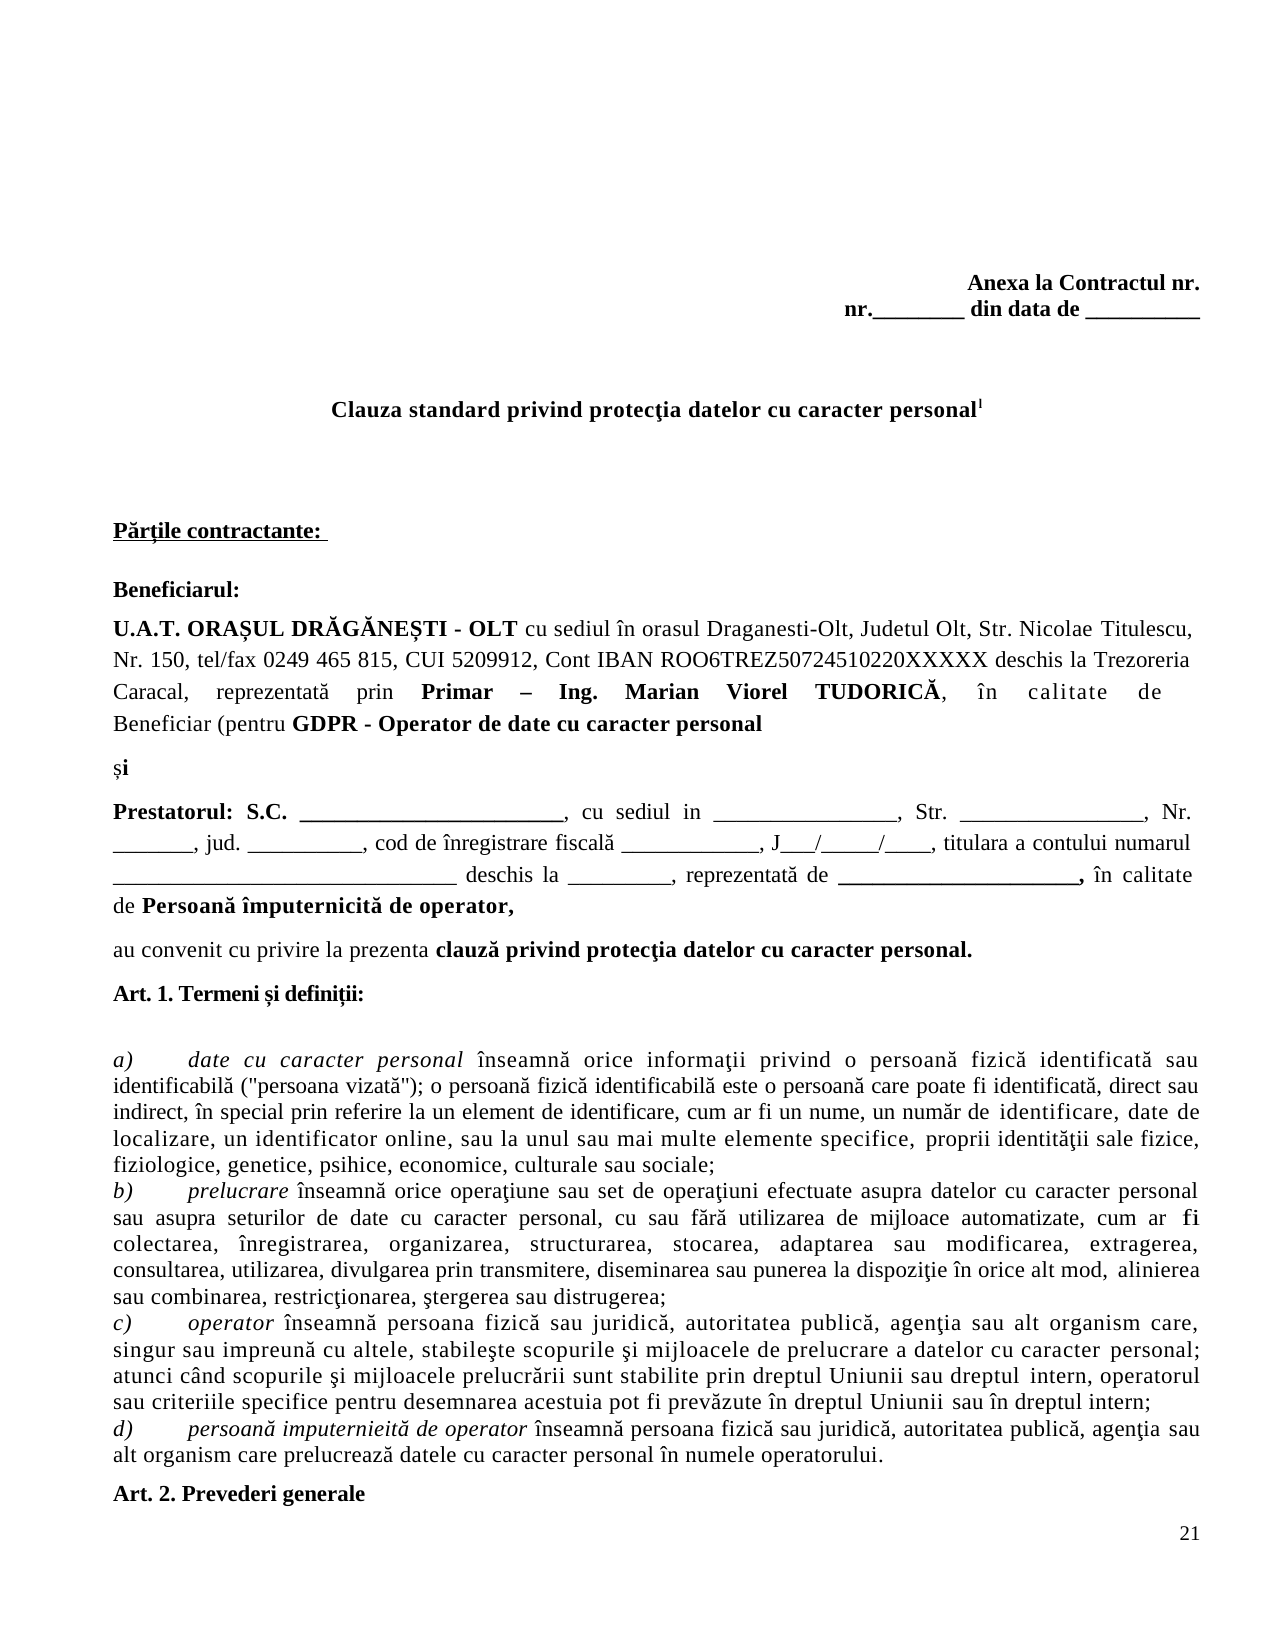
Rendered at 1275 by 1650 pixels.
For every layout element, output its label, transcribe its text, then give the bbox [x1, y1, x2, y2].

text Art. 1. Termeni și definiții: [113, 981, 1035, 1007]
text nr.________ din data de __________ [113, 295, 1200, 321]
text au convenit cu privire la prezenta clauză privind protecţia datelor cu caracter personal. [113, 936, 1192, 963]
text Părțile contractante: [113, 520, 1200, 542]
text Clauza standard privind protecţia datelor cu caracter personall [113, 396, 1200, 422]
list date cu caracter personal înseamnă orice informaţii privind o persoană fizică identificată sau identificabilă ("persoana vizată"); o persoană fizică identificabilă este o persoană care poate fi identificată, direct sau indirect, în special prin referire la un element de identificare, cum ar fi un nume, un număr de identificare, date de localizare, un identificator online, sau la unul sau mai multe elemente specifice, proprii identităţii sale fizice, fiziologice, genetice, psihice, economice, culturale sau sociale; [113, 1046, 1200, 1177]
text Art. 2. Prevederi generale [113, 1480, 1200, 1506]
text și [113, 754, 1192, 780]
list operator înseamnă persoana fizică sau juridică, autoritatea publică, agenţia sau alt organism care, singur sau impreună cu altele, stabileşte scopurile şi mijloacele de prelucrare a datelor cu caracter personal; atunci când scopurile şi mijloacele prelucrării sunt stabilite prin dreptul Uniunii sau dreptul intern, operatorul sau criteriile specifice pentru desemnarea acestuia pot fi prevăzute în dreptul Uniunii sau în dreptul intern; [113, 1309, 1200, 1415]
text U.A.T. ORAȘUL DRĂGĂNEȘTI - OLT cu sediul în orasul Draganesti-Olt, Judetul Olt, Str. Nicolae Titulescu, Nr. 150, tel/fax 0249 465 815, CUI 5209912, Cont IBAN ROO6TREZ50724510220XXXXX deschis la Trezoreria Caracal, reprezentată prin Primar – Ing. Marian Viorel TUDORICĂ, în calitate de Beneficiar (pentru GDPR - Operator de date cu caracter personal [113, 615, 1192, 736]
list persoană imputernieită de operator înseamnă persoana fizică sau juridică, autoritatea publică, agenţia sau alt organism care prelucrează datele cu caracter personal în numele operatorului. [113, 1415, 1200, 1467]
text Anexa la Contractul nr. [113, 269, 1200, 295]
text Beneficiarul: [113, 580, 1200, 602]
list prelucrare înseamnă orice operaţiune sau set de operaţiuni efectuate asupra datelor cu caracter personal sau asupra seturilor de date cu caracter personal, cu sau fără utilizarea de mijloace automatizate, cum ar fi colectarea, înregistrarea, organizarea, structurarea, stocarea, adaptarea sau modificarea, extragerea, consultarea, utilizarea, divulgarea prin transmitere, diseminarea sau punerea la dispoziţie în orice alt mod, alinierea sau combinarea, restricţionarea, ştergerea sau distrugerea; [113, 1177, 1200, 1309]
text Prestatorul: S.C. _______________________, cu sediul in ________________, Str. ________________, Nr. _______, jud. __________, cod de înregistrare fiscală ____________, J___/_____/____, titulara a contului numarul ______________________________ deschis la _________, reprezentată de _____________________, în calitate de Persoană împuternicită de operator, [113, 798, 1192, 919]
